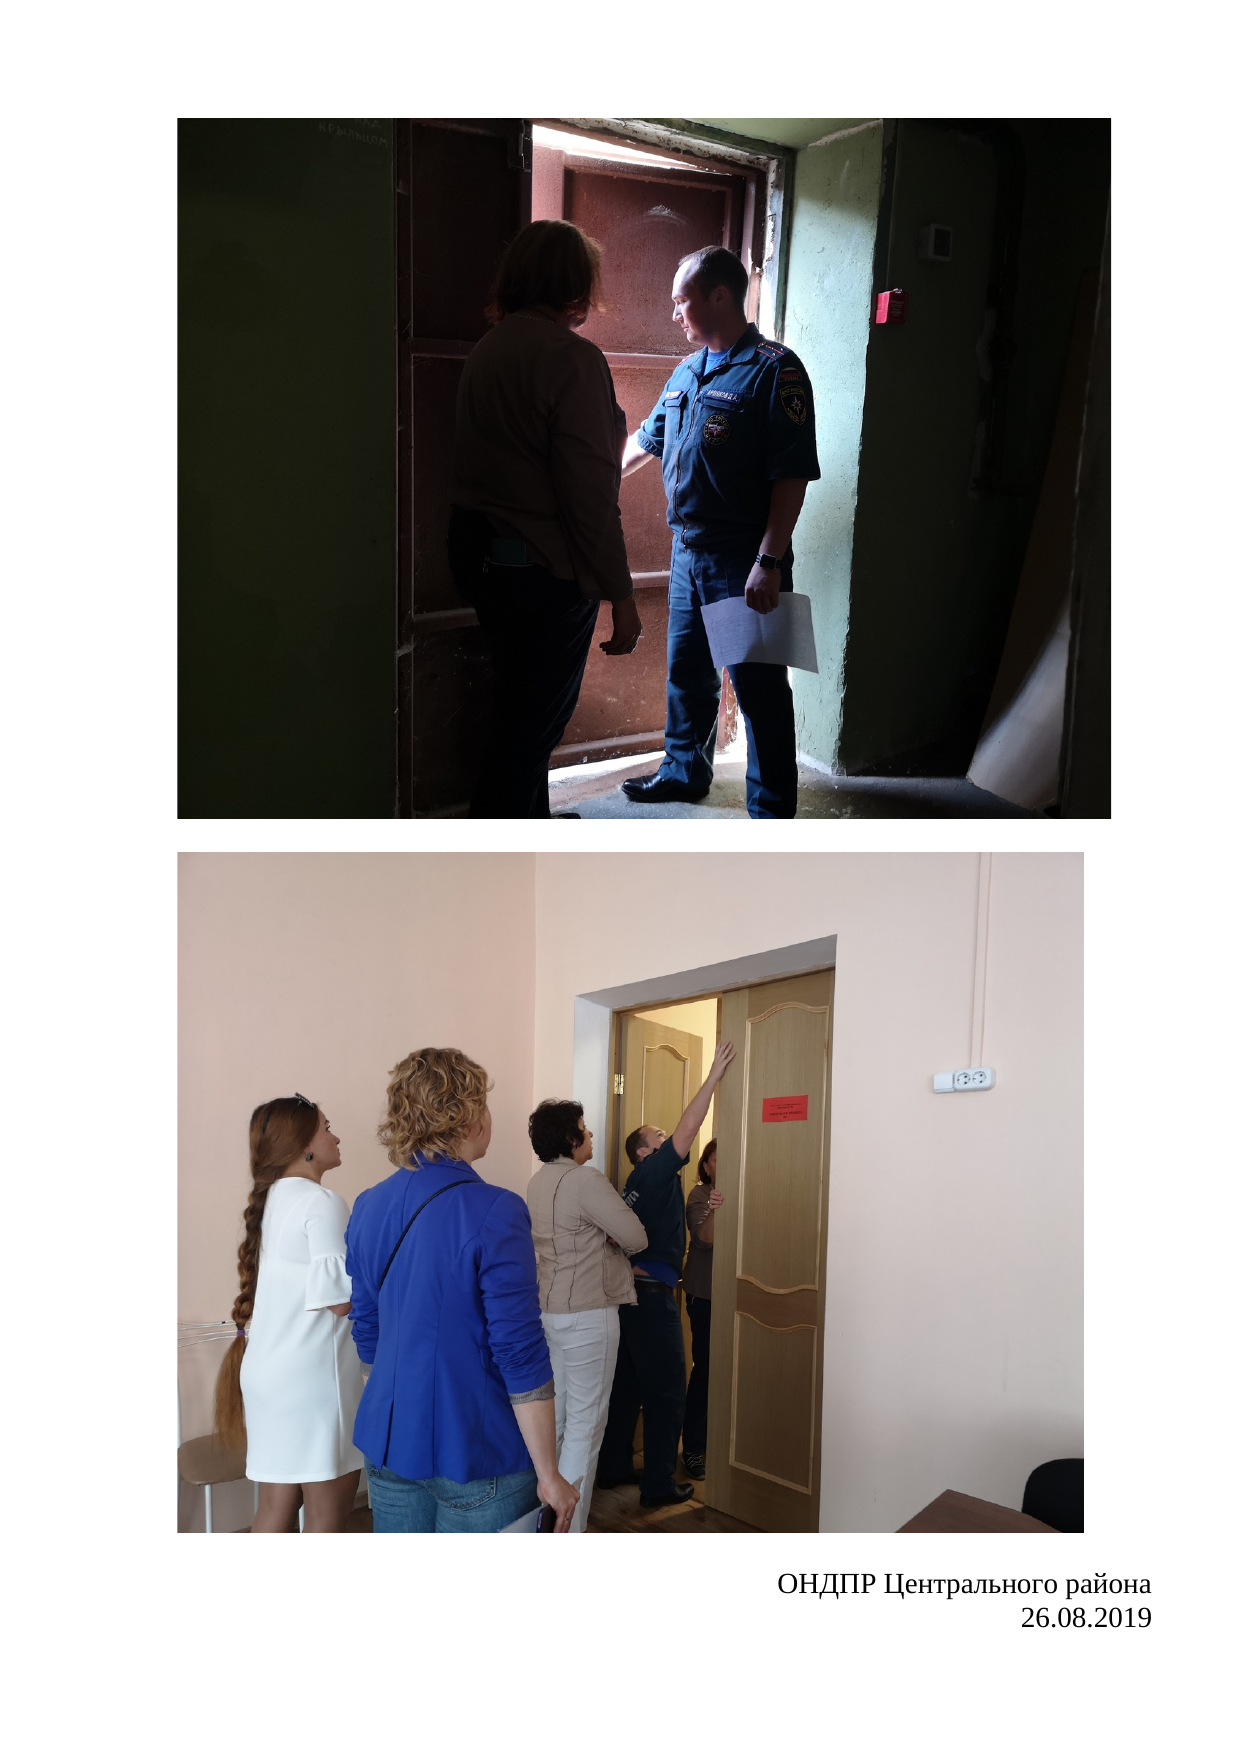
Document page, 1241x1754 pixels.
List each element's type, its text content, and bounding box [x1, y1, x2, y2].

picture [177, 852, 1084, 1533]
text 26.08.2019 [177, 1600, 1152, 1633]
picture [177, 118, 1112, 819]
text ОНДПР Центрального района [177, 1566, 1152, 1600]
